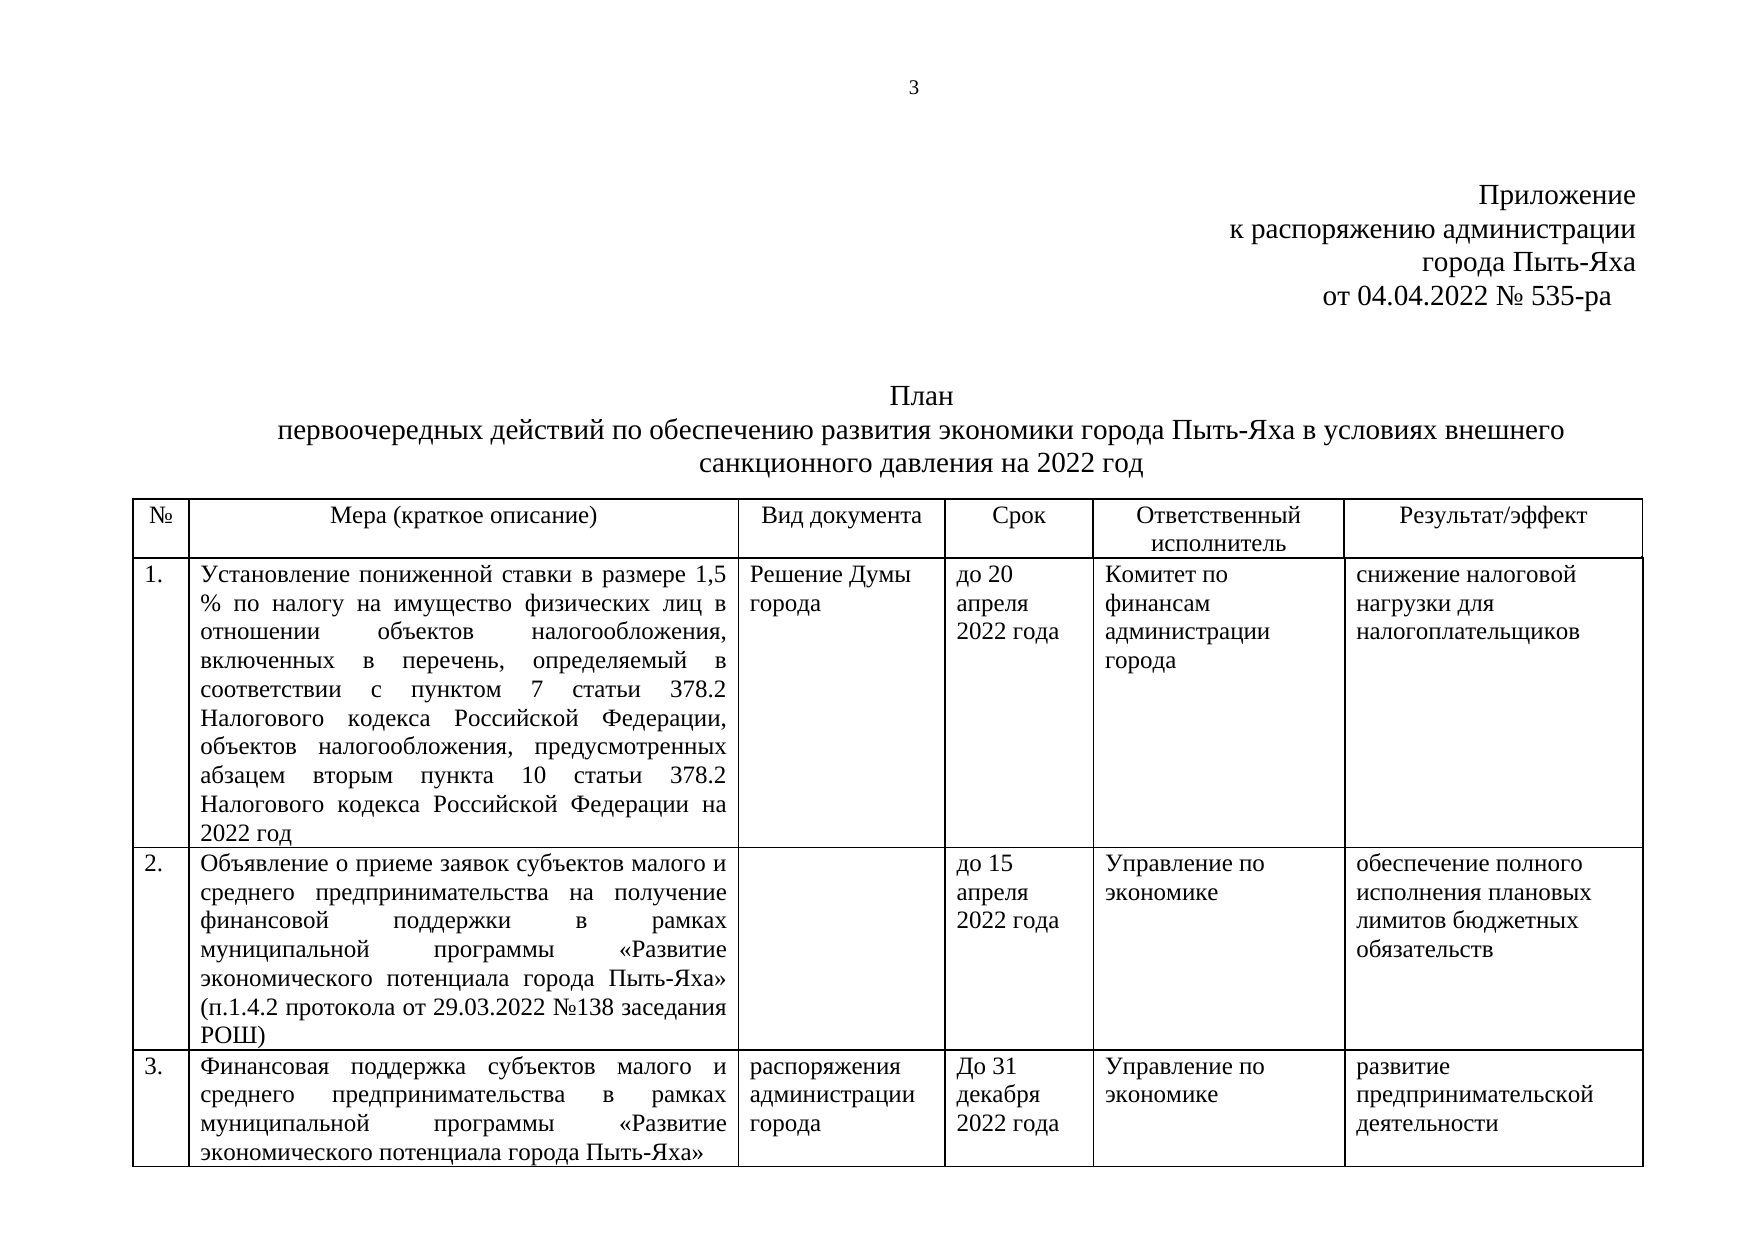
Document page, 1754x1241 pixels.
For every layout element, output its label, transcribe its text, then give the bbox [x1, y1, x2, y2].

table_header Результат/эффект [1345, 500, 1642, 557]
table_cell [739, 848, 944, 1049]
table_cell Управление по экономике [1094, 1051, 1344, 1166]
table_cell Финансовая поддержка субъектов малого и среднего предпринимательства в рамках муниципальной программы «Развитие экономического потенциала города Пыть-Яха» [190, 1051, 738, 1166]
table_cell до 20 апреля 2022 года [946, 559, 1093, 846]
table_cell Установление пониженной ставки в размере 1,5 % по налогу на имущество физических лиц в отношении объектов налогообложения, включенных в перечень, определяемый в соответствии с пунктом 7 статьи 378.2 Налогового кодекса Российской Федерации, объектов налогообложения, предусмотренных абзацем вторым пункта 10 статьи 378.2 Налогового кодекса Российской Федерации на 2022 год [190, 559, 738, 846]
table_cell развитие предпринимательской деятельности [1346, 1051, 1642, 1166]
table_header Срок [946, 500, 1092, 557]
table_cell снижение налоговой нагрузки для налогоплательщиков [1346, 559, 1642, 846]
table_cell До 31 декабря 2022 года [946, 1051, 1093, 1166]
table_cell распоряжения администрации города [739, 1051, 944, 1166]
table_cell Решение Думы города [739, 559, 944, 846]
table_cell 3. [134, 1051, 188, 1166]
text города Пыть-Яха [650, 244, 1636, 278]
table_cell Объявление о приеме заявок субъектов малого и среднего предпринимательства на получение финансовой поддержки в рамках муниципальной программы «Развитие экономического потенциала города Пыть-Яха» (п.1.4.2 протокола от 29.03.2022 №138 заседания РОШ) [190, 848, 738, 1049]
text к распоряжению администрации [650, 211, 1636, 244]
table_cell до 15 апреля 2022 года [946, 848, 1093, 1049]
text от 04.04.2022 № 535-ра [207, 278, 1636, 311]
table_cell Комитет по финансам администрации города [1094, 559, 1344, 846]
text Приложение [650, 177, 1636, 211]
text План [207, 378, 1636, 412]
table_cell Управление по экономике [1094, 848, 1344, 1049]
table_header Ответственный исполнитель [1094, 500, 1343, 557]
table_header № [134, 500, 188, 557]
table_cell 2. [134, 848, 188, 1049]
table_header Вид документа [739, 500, 944, 557]
table_header Мера (краткое описание) [190, 500, 738, 557]
table_cell 1. [134, 559, 188, 846]
table_cell обеспечение полного исполнения плановых лимитов бюджетных обязательств [1346, 848, 1642, 1049]
text первоочередных действий по обеспечению развития экономики города Пыть-Яха в условиях внешнего санкционного давления на 2022 год [207, 412, 1636, 479]
